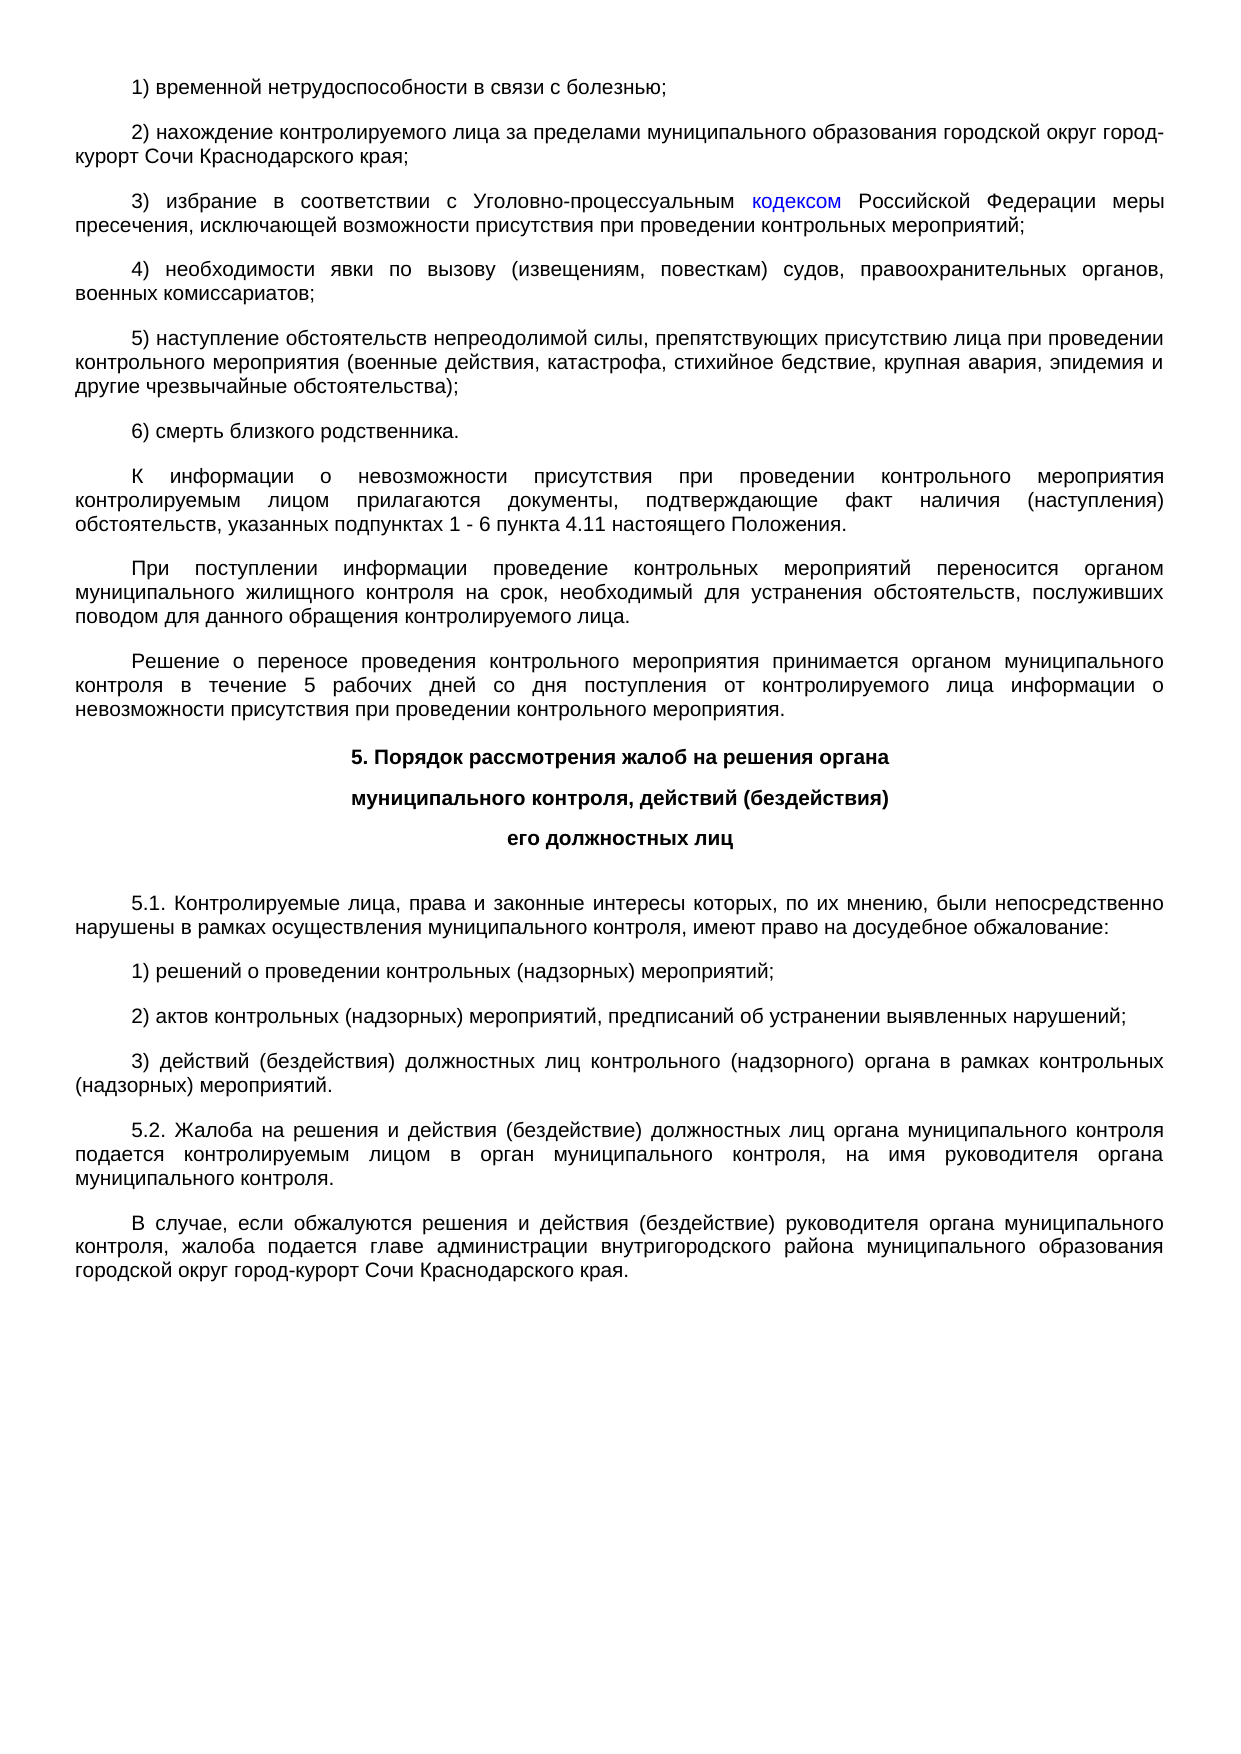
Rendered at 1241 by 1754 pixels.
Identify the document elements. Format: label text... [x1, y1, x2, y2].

text 3) действий (бездействия) должностных лиц контрольного (надзорного) органа в рамках контрольных (надзорных) мероприятий. [75, 1049, 1165, 1097]
text В случае, если обжалуются решения и действия (бездействие) руководителя органа муниципального контроля, жалоба подается главе администрации внутригородского района муниципального образования городской округ город-курорт Сочи Краснодарского края. [75, 1210, 1165, 1282]
text муниципального контроля, действий (бездействия) [75, 785, 1165, 809]
text 4) необходимости явки по вызову (извещениям, повесткам) судов, правоохранительных органов, военных комиссариатов; [75, 257, 1165, 305]
text 1) решений о проведении контрольных (надзорных) мероприятий; [75, 959, 1165, 983]
text К информации о невозможности присутствия при проведении контрольного мероприятия контролируемым лицом прилагаются документы, подтверждающие факт наличия (наступления) обстоятельств, указанных подпунктах 1 - 6 пункта 4.11 настоящего Положения. [75, 463, 1165, 535]
text 5.1. Контролируемые лица, права и законные интересы которых, по их мнению, были непосредственно нарушены в рамках осуществления муниципального контроля, имеют право на досудебное обжалование: [75, 891, 1165, 938]
text При поступлении информации проведение контрольных мероприятий переносится органом муниципального жилищного контроля на срок, необходимый для устранения обстоятельств, послуживших поводом для данного обращения контролируемого лица. [75, 556, 1165, 628]
text 2) нахождение контролируемого лица за пределами муниципального образования городской округ город-курорт Сочи Краснодарского края; [75, 120, 1165, 168]
text 5.2. Жалоба на решения и действия (бездействие) должностных лиц органа муниципального контроля подается контролируемым лицом в орган муниципального контроля, на имя руководителя органа муниципального контроля. [75, 1118, 1165, 1189]
text 5) наступление обстоятельств непреодолимой силы, препятствующих присутствию лица при проведении контрольного мероприятия (военные действия, катастрофа, стихийное бедствие, крупная авария, эпидемия и другие чрезвычайные обстоятельства); [75, 326, 1165, 398]
text его должностных лиц [75, 826, 1165, 850]
text Решение о переносе проведения контрольного мероприятия принимается органом муниципального контроля в течение 5 рабочих дней со дня поступления от контролируемого лица информации о невозможности присутствия при проведении контрольного мероприятия. [75, 649, 1165, 721]
text 2) актов контрольных (надзорных) мероприятий, предписаний об устранении выявленных нарушений; [75, 1004, 1165, 1028]
text 6) смерть близкого родственника. [75, 419, 1165, 443]
text 3) избрание в соответствии с Уголовно-процессуальным кодексом Российской Федерации меры пресечения, исключающей возможности присутствия при проведении контрольных мероприятий; [75, 188, 1165, 236]
text 5. Порядок рассмотрения жалоб на решения органа [75, 745, 1165, 769]
text 1) временной нетрудоспособности в связи с болезнью; [75, 75, 1165, 99]
